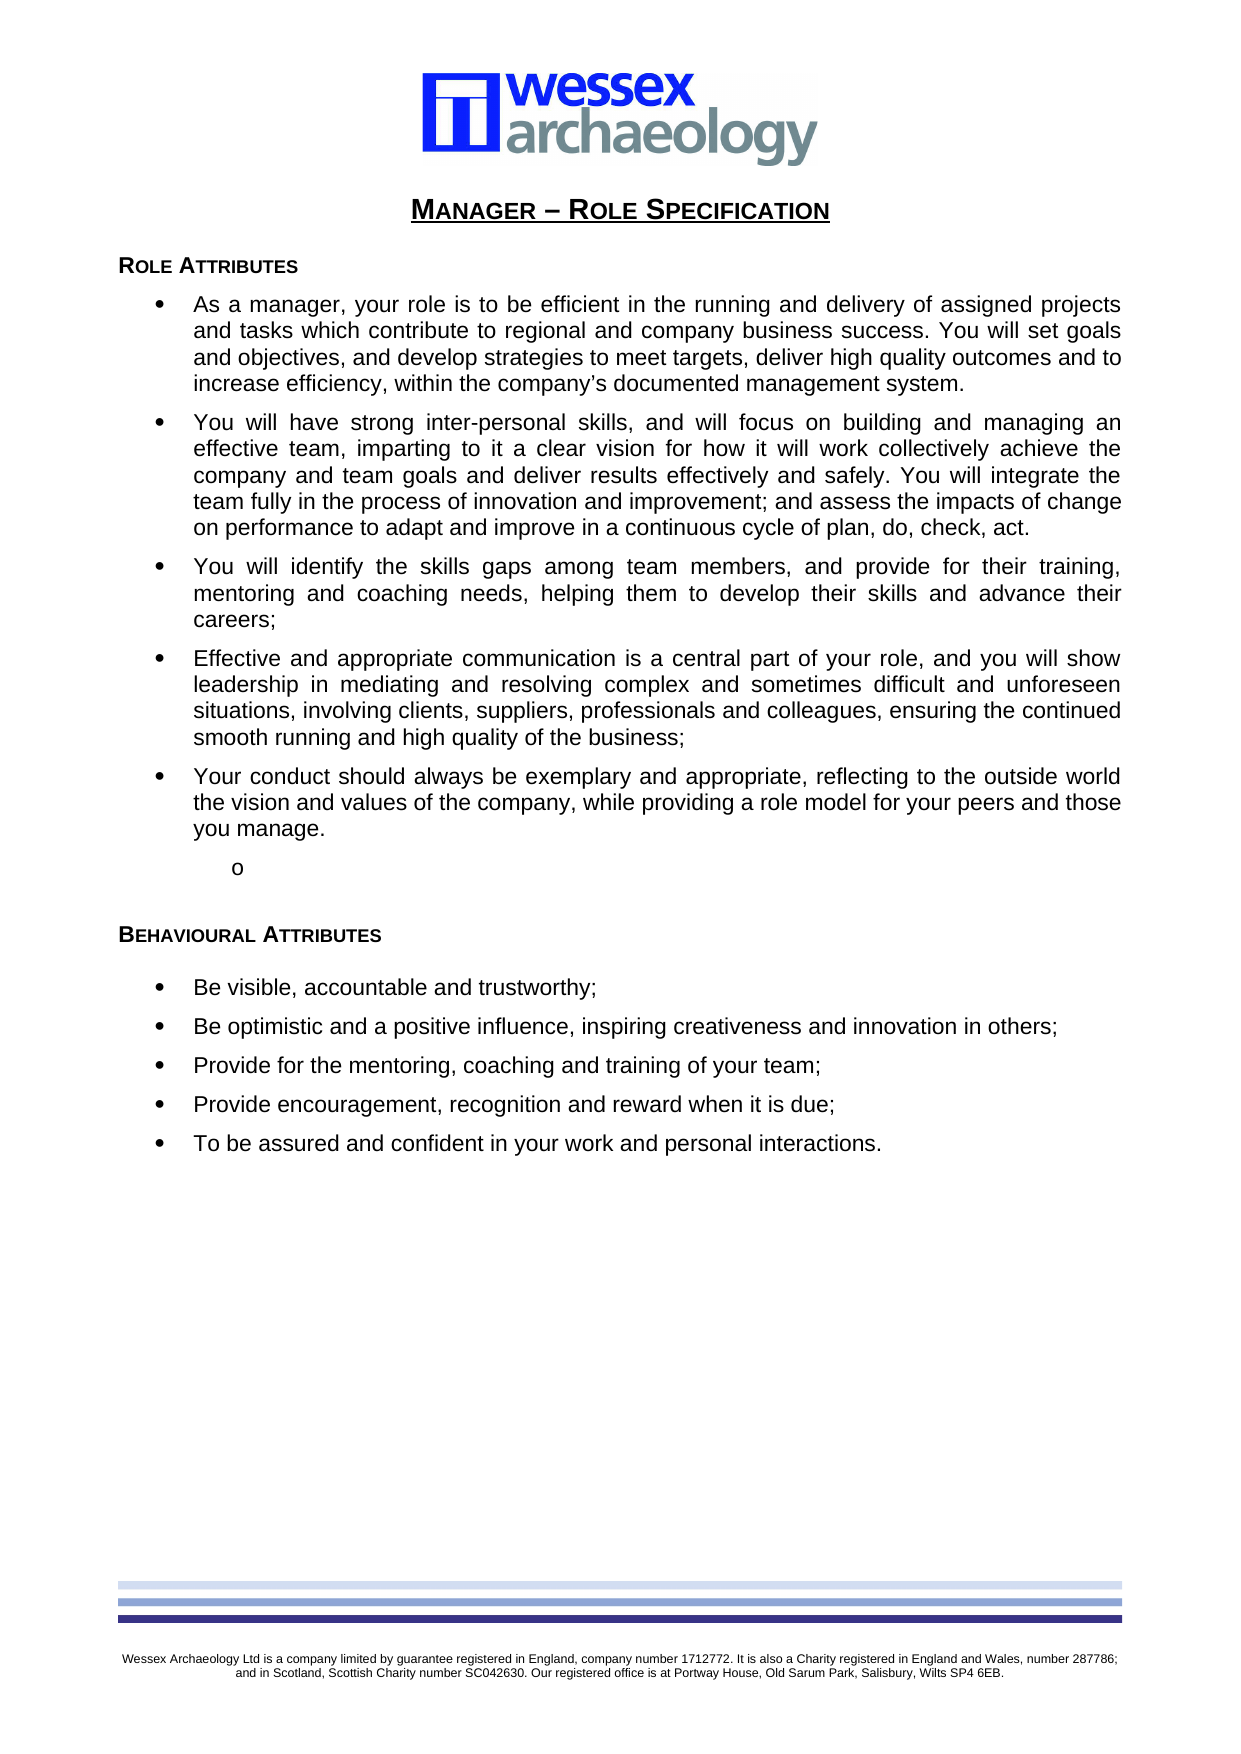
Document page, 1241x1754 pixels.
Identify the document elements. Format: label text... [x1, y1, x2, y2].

list You will have strong inter-personal skills, and will focus on building and managing an effective team, imparting to it a clear vision for how it will work collectively achieve the company and team goals and deliver results effectively and safely. You will integrate the team fully in the process of innovation and improvement; and assess the impacts of change on performance to adapt and improve in a continuous cycle of plan, do, check, act. [156, 409, 1122, 541]
list To be assured and confident in your work and personal interactions. [156, 1129, 1122, 1156]
list Your conduct should always be exemplary and appropriate, reflecting to the outside world the vision and values of the company, while providing a role model for your peers and those you manage. [156, 763, 1122, 842]
picture [118, 1581, 1123, 1623]
picture [422, 73, 818, 166]
list Be optimistic and a positive influence, inspiring creativeness and innovation in others; [156, 1013, 1122, 1039]
list Be visible, accountable and trustworthy; [156, 974, 1122, 1001]
list Effective and appropriate communication is a central part of your role, and you will show leadership in mediating and resolving complex and sometimes difficult and unforeseen situations, involving clients, suppliers, professionals and colleagues, ensuring the continued smooth running and high quality of the business; [156, 645, 1122, 750]
list You will identify the skills gaps among team members, and provide for their training, mentoring and coaching needs, helping them to develop their skills and advance their careers; [156, 553, 1122, 632]
list Provide for the mentoring, coaching and training of your team; [156, 1052, 1122, 1078]
text Role Attributes [118, 252, 1122, 278]
text Behavioural Attributes [118, 921, 1122, 948]
list Provide encouragement, recognition and reward when it is due; [156, 1091, 1122, 1117]
list As a manager, your role is to be efficient in the running and delivery of assigned projects and tasks which contribute to regional and company business success. You will set goals and objectives, and develop strategies to meet targets, deliver high quality outcomes and to increase efficiency, within the company’s documented management system. [156, 291, 1122, 396]
text Manager – Role Specification [118, 192, 1122, 226]
